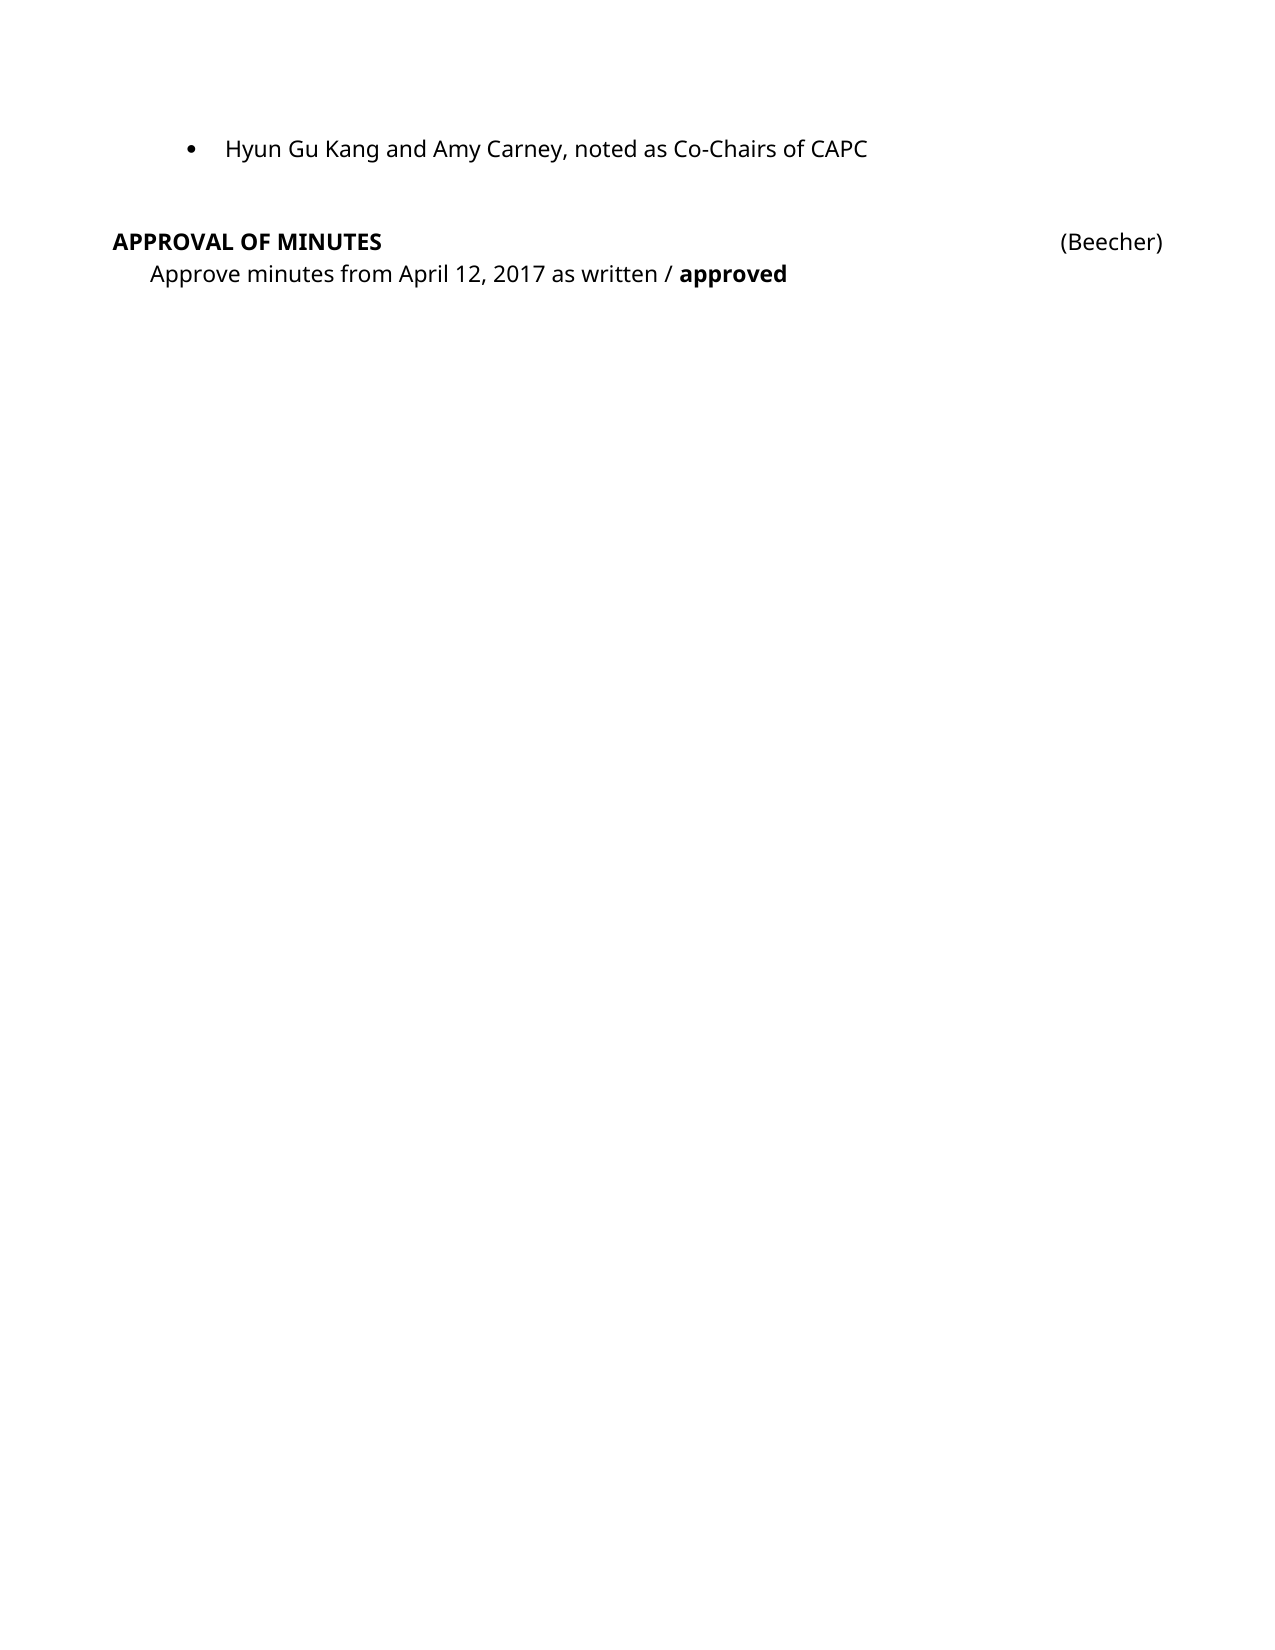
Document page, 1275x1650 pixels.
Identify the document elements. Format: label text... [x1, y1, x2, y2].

text Approve minutes from April 12, 2017 as written / approved [112, 257, 1162, 289]
list Hyun Gu Kang and Amy Carney, noted as Co-Chairs of CAPC [187, 132, 1162, 164]
text APPROVAL OF MINUTES (Beecher) [112, 226, 1162, 257]
